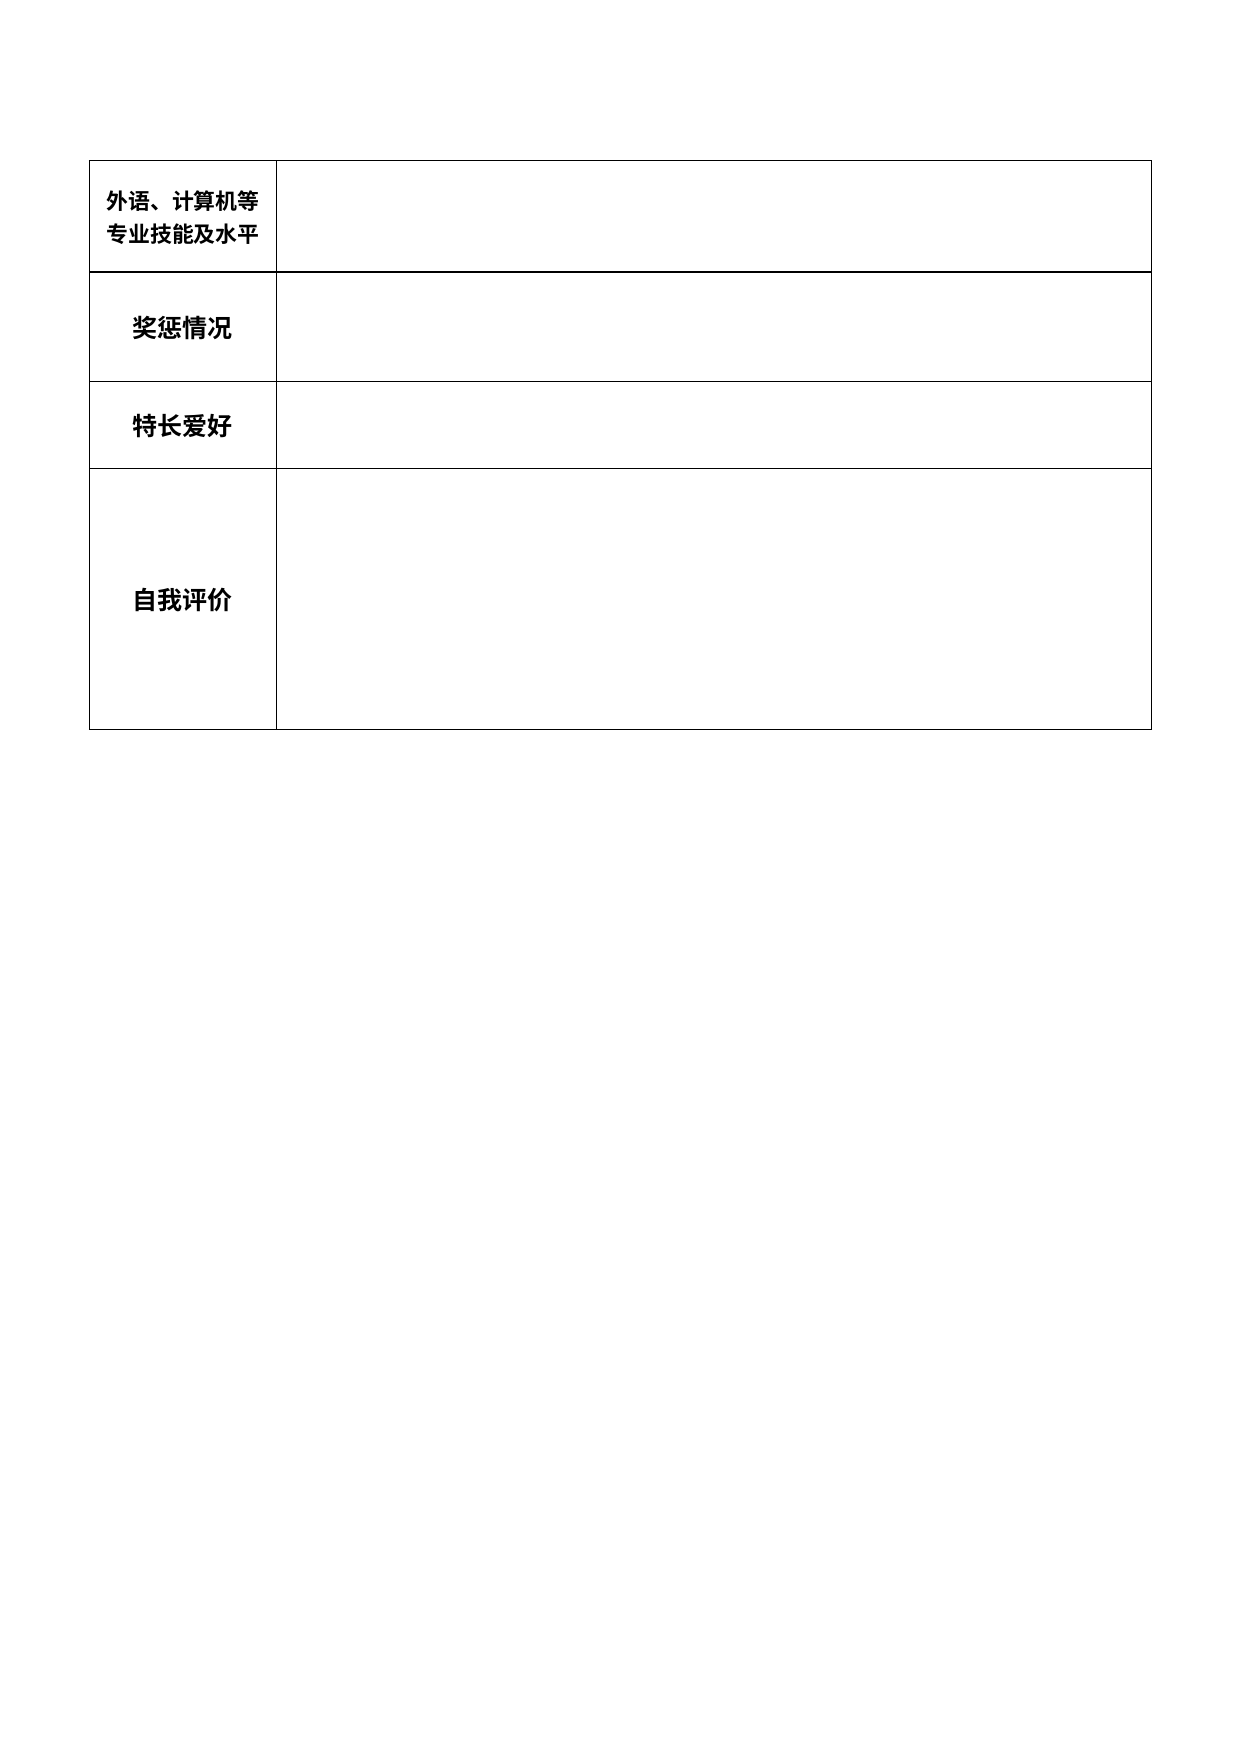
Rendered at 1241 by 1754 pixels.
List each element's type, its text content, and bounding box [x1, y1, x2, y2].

table_cell [277, 161, 1151, 271]
table_cell 自我评价 [90, 469, 276, 729]
table_cell [277, 469, 1151, 729]
table_cell 特长爱好 [90, 382, 276, 468]
table_cell 奖惩情况 [90, 273, 276, 381]
table_cell [277, 382, 1151, 468]
table_cell [277, 273, 1151, 381]
table_cell 外语、计算机等专业技能及水平 [90, 161, 276, 271]
